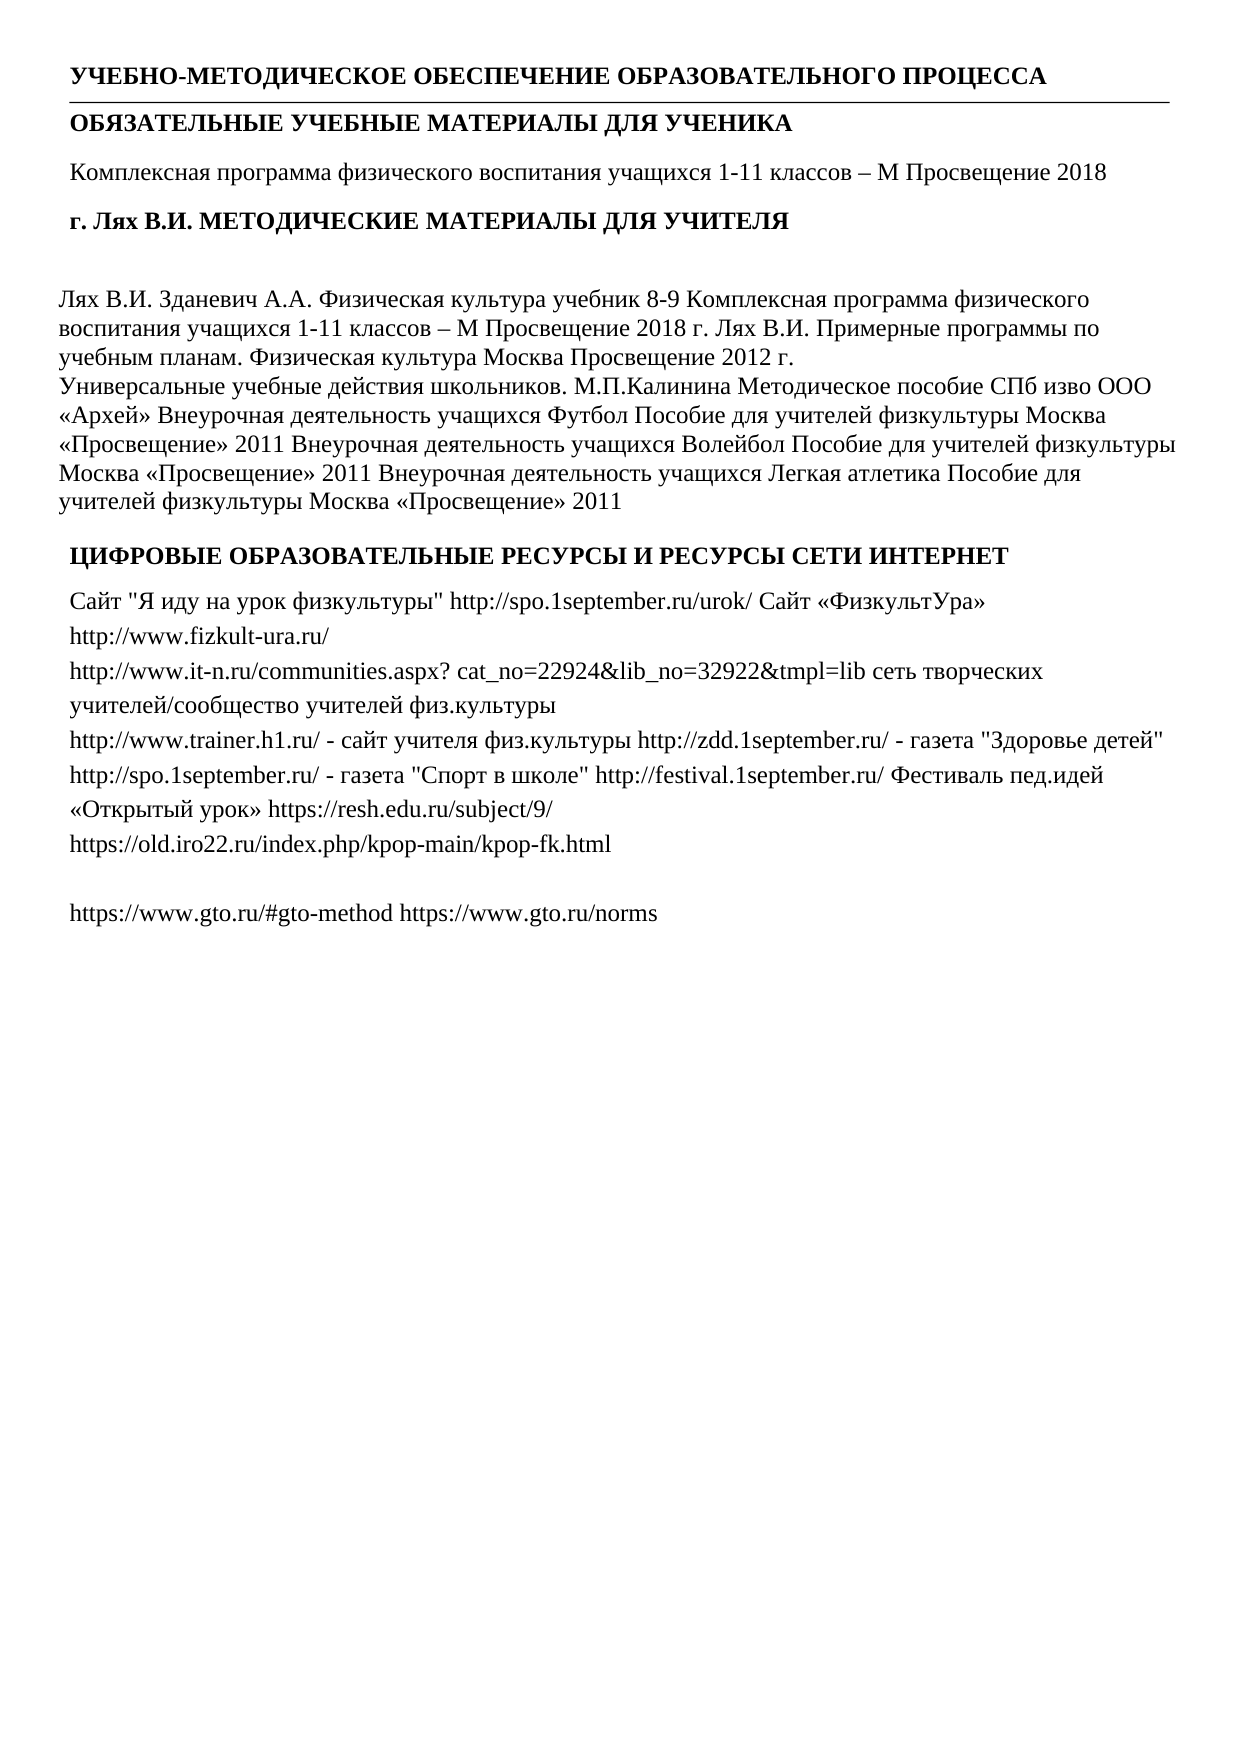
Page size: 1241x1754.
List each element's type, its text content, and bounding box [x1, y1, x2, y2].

text УЧЕБНО-МЕТОДИЧЕСКОЕ ОБЕСПЕЧЕНИЕ ОБРАЗОВАТЕЛЬНОГО ПРОЦЕССА [69, 61, 1182, 90]
text http://www.trainer.h1.ru/ - сайт учителя физ.культуры http://zdd.1september.ru/ - газета "Здоровье детей" http://spo.1september.ru/ - газета "Спорт в школе" http://festival.1september.ru/ Фестиваль пед.идей [69, 725, 1182, 789]
subtitle г. Лях В.И. МЕТОДИЧЕСКИЕ МАТЕРИАЛЫ ДЛЯ УЧИТЕЛЯ [69, 206, 1182, 234]
subtitle ОБЯЗАТЕЛЬНЫЕ УЧЕБНЫЕ МАТЕРИАЛЫ ДЛЯ УЧЕНИКА [69, 108, 1182, 137]
subtitle Комплексная программа физического воспитания учащихся 1-11 классов – М Просвещение 2018 [69, 157, 1182, 186]
text Сайт "Я иду на урок физкультуры" http://spo.1september.ru/urok/ Сайт «ФизкультУра» http://www.fizkult-ura.ru/ [69, 586, 986, 650]
text https://www.gto.ru/#gto-method https://www.gto.ru/norms [69, 898, 1182, 927]
text Лях В.И. Зданевич А.А. Физическая культура учебник 8-9 Комплексная программа физического воспитания учащихся 1-11 классов – М Просвещение 2018 г. Лях В.И. Примерные программы по учебным планам. Физическая культура Москва Просвещение 2012 г. [58, 284, 1182, 370]
text http://www.it-n.ru/communities.aspx? cat_no=22924&lib_no=32922&tmpl=lib сеть творческих учителей/сообщество учителей физ.культуры [69, 656, 1182, 719]
subtitle ЦИФРОВЫЕ ОБРАЗОВАТЕЛЬНЫЕ РЕСУРСЫ И РЕСУРСЫ СЕТИ ИНТЕРНЕТ [69, 541, 1182, 570]
text Универсальные учебные действия школьников. М.П.Калинина Методическое пособие СПб изво ООО «Архей» Внеурочная деятельность учащихся Футбол Пособие для учителей физкультуры Москва «Просвещение» 2011 Внеурочная деятельность учащихся Волейбол Пособие для учителей физкультуры Москва «Просвещение» 2011 Внеурочная деятельность учащихся Легкая атлетика Пособие для учителей физкультуры Москва «Просвещение» 2011 [58, 371, 1182, 515]
text «Открытый урок» https://resh.edu.ru/subject/9/ https://old.iro22.ru/index.php/kpop-main/kpop-fk.html [69, 794, 617, 858]
